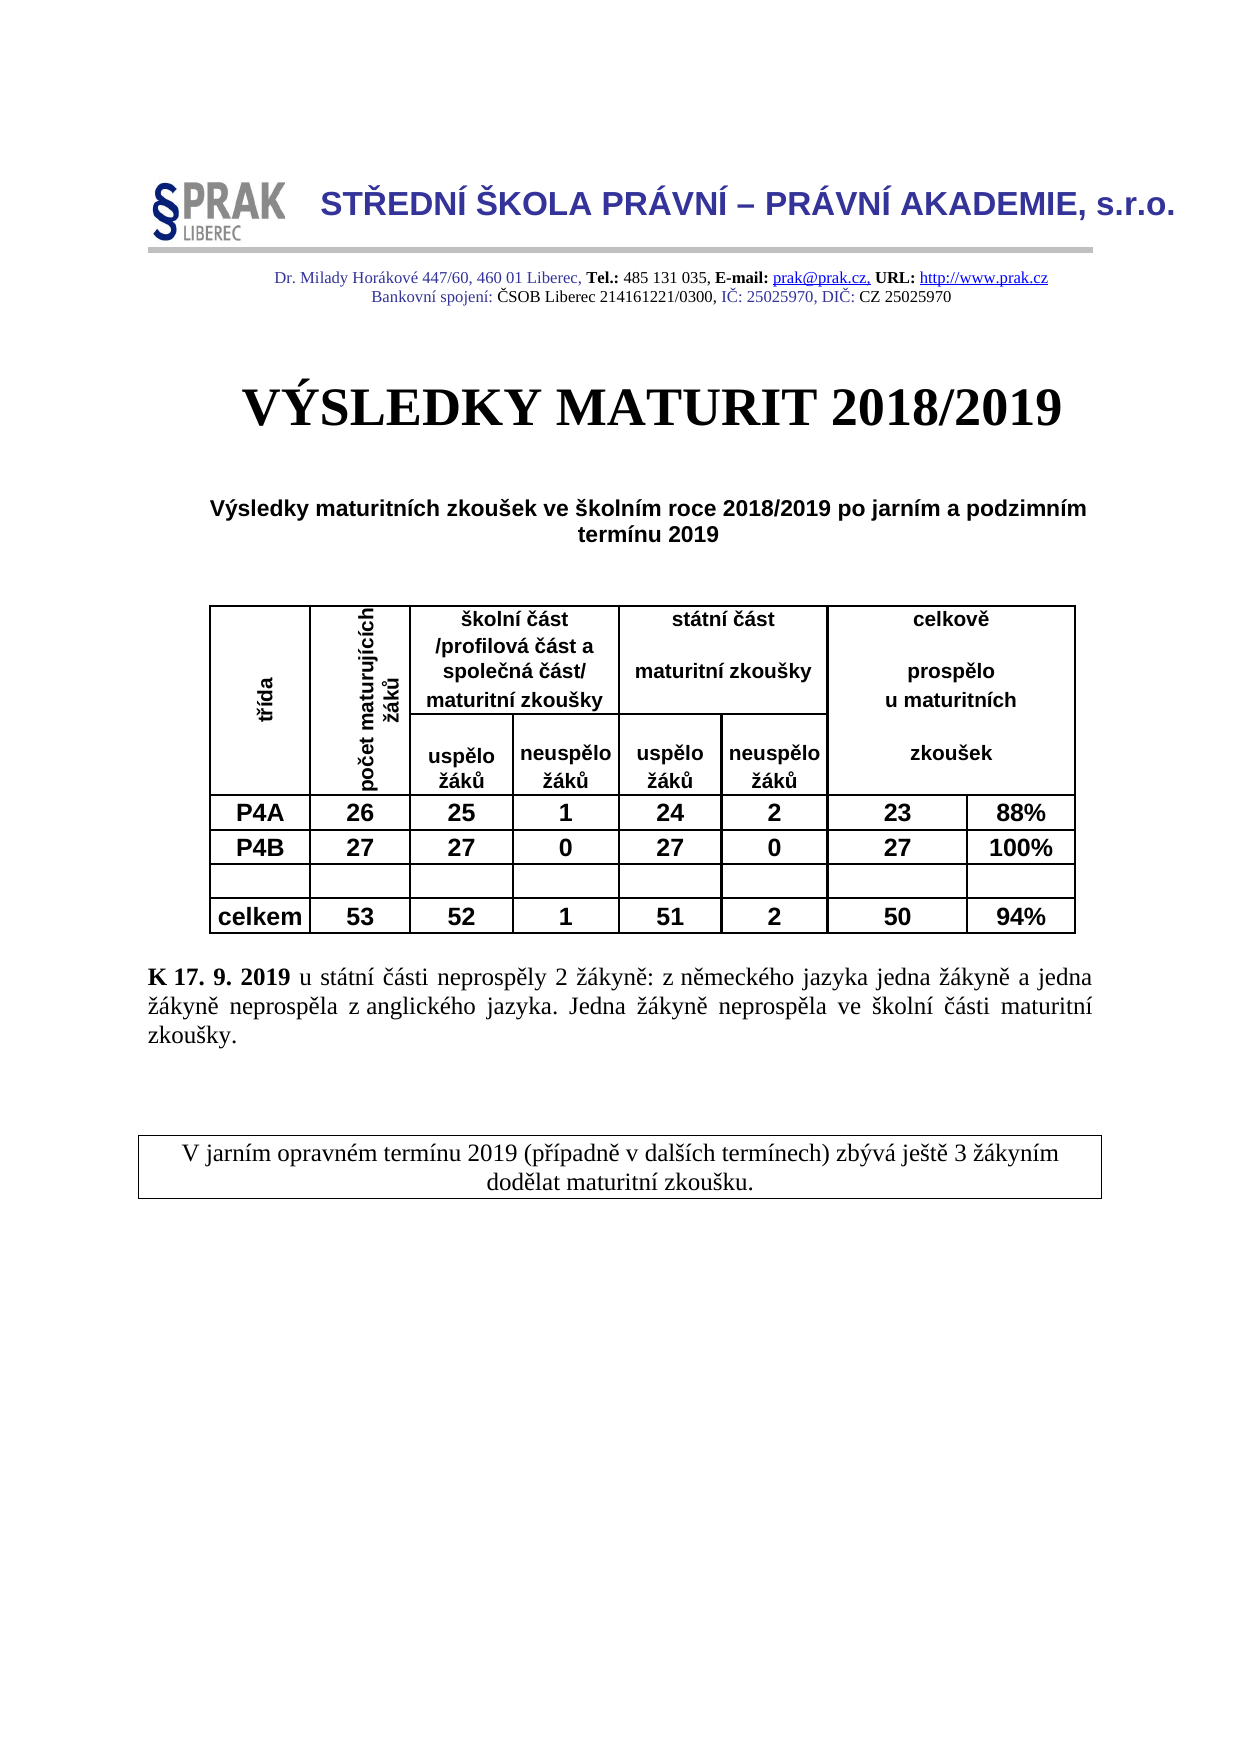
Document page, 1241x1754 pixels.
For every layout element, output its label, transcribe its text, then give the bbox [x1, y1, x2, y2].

table_cell [411, 865, 512, 897]
table_cell zkoušek [829, 713, 1074, 766]
table_header školní část [411, 607, 618, 632]
table_cell [968, 865, 1074, 897]
table_cell žáků [620, 766, 720, 794]
table_cell 1 [514, 796, 618, 828]
table_cell 25 [411, 796, 512, 828]
picture [147, 176, 286, 247]
table_cell maturitní zkoušky [411, 685, 618, 713]
table_cell maturitní zkoušky [620, 632, 826, 685]
table_cell [829, 766, 1074, 794]
text VÝSLEDKY MATURIT 2018/2019 [241, 375, 1093, 437]
text Výsledky maturitních zkoušek ve školním roce 2018/2019 po jarním a podzimním termínu 2019 [204, 494, 1093, 547]
table_header celkově [829, 607, 1074, 632]
table_cell 53 [311, 899, 409, 932]
table_cell [620, 685, 826, 713]
table_cell 88% [968, 796, 1074, 828]
table_cell 52 [411, 899, 512, 932]
table_cell uspělo [620, 715, 720, 766]
table_cell [311, 865, 409, 897]
table_cell 0 [723, 831, 826, 863]
table_cell [620, 865, 720, 897]
table_cell uspělo žáků [411, 715, 512, 794]
table_cell 1 [514, 899, 618, 932]
table_cell P4B [211, 831, 309, 863]
table_cell 100% [968, 831, 1074, 863]
table_cell 2 [723, 796, 826, 828]
table_cell prospělo [829, 632, 1074, 685]
table_cell 0 [514, 831, 618, 863]
table_cell 27 [411, 831, 512, 863]
table_cell neuspělo [723, 715, 826, 766]
table_cell žáků [723, 766, 826, 794]
table_cell [211, 865, 309, 897]
table_cell u maturitních [829, 685, 1074, 713]
table_cell 24 [620, 796, 720, 828]
table_cell 51 [620, 899, 720, 932]
table_cell [514, 865, 618, 897]
table_cell 27 [620, 831, 720, 863]
table_header třída [211, 607, 309, 794]
table_header počet maturujících žáků [311, 607, 409, 794]
table_header státní část [620, 607, 826, 632]
table_cell celkem [211, 899, 309, 932]
table_cell 94% [968, 899, 1074, 932]
table_cell 27 [829, 831, 966, 863]
text V jarním opravném termínu 2019 (případně v dalších termínech) zbývá ještě 3 žákyním dodělat maturitní zkoušku. [139, 1136, 1101, 1198]
table_cell 26 [311, 796, 409, 828]
text K 17. 9. 2019 u státní části neprospěly 2 žákyně: z německého jazyka jedna žákyně a jedna žákyně neprospěla z anglického jazyka. Jedna žákyně neprospěla ve školní části maturitní zkoušky. [148, 962, 1093, 1049]
table_cell 23 [829, 796, 966, 828]
table_cell P4A [211, 796, 309, 828]
table_cell žáků [514, 766, 618, 794]
table_cell 2 [723, 899, 826, 932]
table_cell /profilová část a společná část/ [411, 632, 618, 685]
table_cell [829, 865, 966, 897]
table_cell [723, 865, 826, 897]
table_cell 50 [829, 899, 966, 932]
table_cell neuspělo [514, 715, 618, 766]
table_cell 27 [311, 831, 409, 863]
